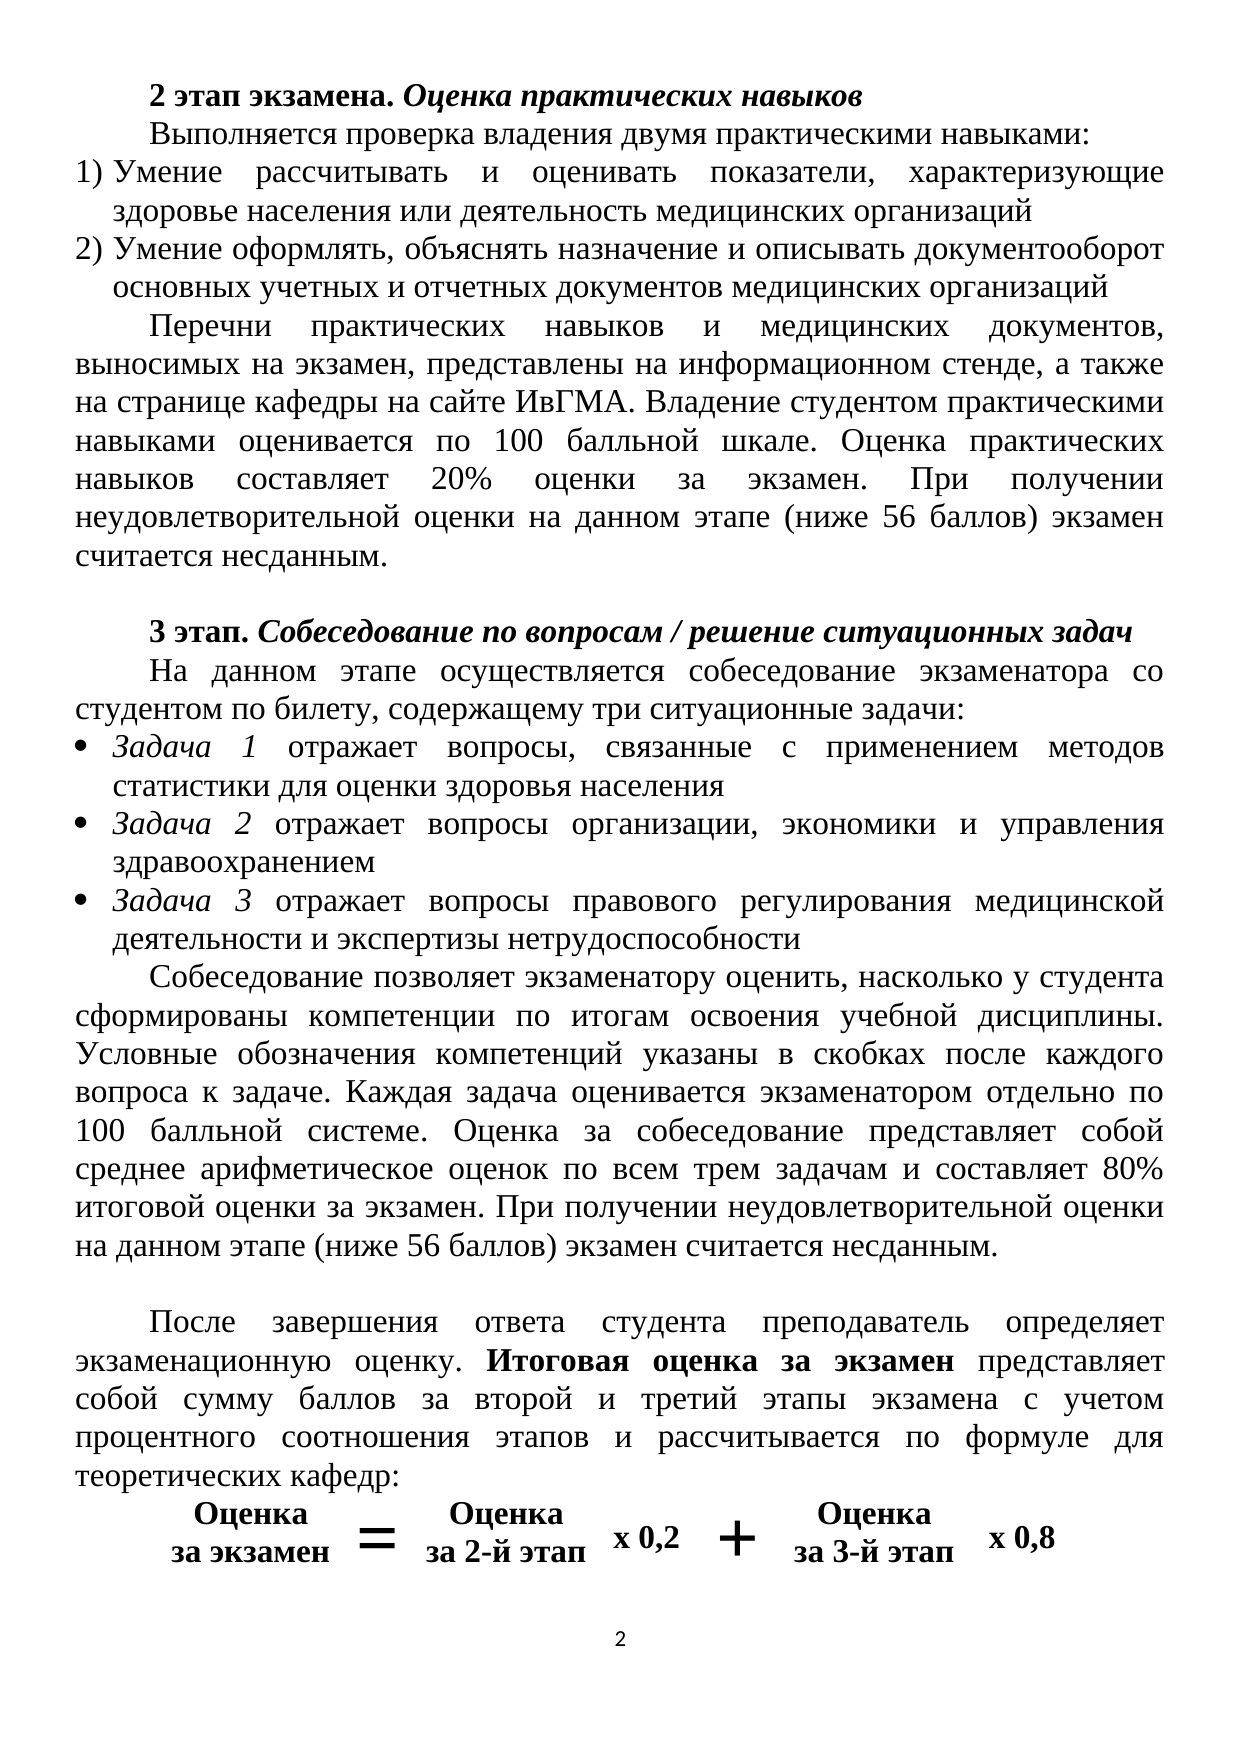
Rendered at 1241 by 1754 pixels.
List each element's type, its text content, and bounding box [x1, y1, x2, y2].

table_header = [345, 1493, 410, 1579]
list Задача 3 отражает вопросы правового регулирования медицинской деятельности и экспертизы нетрудоспособности [75, 880, 1165, 957]
table_header Оценка за экзамен [156, 1493, 345, 1579]
table_header х 0,8 [977, 1493, 1084, 1579]
text Собеседование позволяет экзаменатору оценить, насколько у студента сформированы компетенции по итогам освоения учебной дисциплины. Условные обозначения компетенций указаны в скобках после каждого вопроса к задаче. Каждая задача оценивается экзаменатором отдельно по 100 балльной системе. Оценка за собеседование представляет собой среднее арифметическое оценок по всем трем задачам и составляет 80% итоговой оценки за экзамен. При получении неудовлетворительной оценки на данном этапе (ниже 56 баллов) экзамен считается несданным. [75, 957, 1165, 1263]
text 3 этап. Собеседование по вопросам / решение ситуационных задач [75, 612, 1165, 650]
text Перечни практических навыков и медицинских документов, выносимых на экзамен, представлены на информационном стенде, а также на странице кафедры на сайте ИвГМА. Владение студентом практическими навыками оценивается по 100 балльной шкале. Оценка практических навыков составляет 20% оценки за экзамен. При получении неудовлетворительной оценки на данном этапе (ниже 56 баллов) экзамен считается несданным. [75, 305, 1165, 573]
table_header + [705, 1493, 771, 1579]
text Выполняется проверка владения двумя практическими навыками: [75, 113, 1165, 152]
text 2 этап экзамена. Оценка практических навыков [75, 75, 1165, 113]
text На данном этапе осуществляется собеседование экзаменатора со студентом по билету, содержащему три ситуационные задачи: [75, 650, 1165, 727]
table_header х 0,2 [602, 1493, 705, 1579]
table_header Оценка за 2-й этап [410, 1493, 602, 1579]
text После завершения ответа студента преподаватель определяет экзаменационную оценку. Итоговая оценка за экзамен представляет собой сумму баллов за второй и третий этапы экзамена с учетом процентного соотношения этапов и рассчитывается по формуле для теоретических кафедр: [75, 1302, 1165, 1493]
table_header Оценка за 3-й этап [771, 1493, 977, 1579]
list Умение оформлять, объяснять назначение и описывать документооборот основных учетных и отчетных документов медицинских организаций [75, 228, 1165, 305]
list Задача 2 отражает вопросы организации, экономики и управления здравоохранением [75, 803, 1165, 880]
list Задача 1 отражает вопросы, связанные с применением методов статистики для оценки здоровья населения [75, 727, 1165, 803]
list Умение рассчитывать и оценивать показатели, характеризующие здоровье населения или деятельность медицинских организаций [75, 152, 1165, 228]
